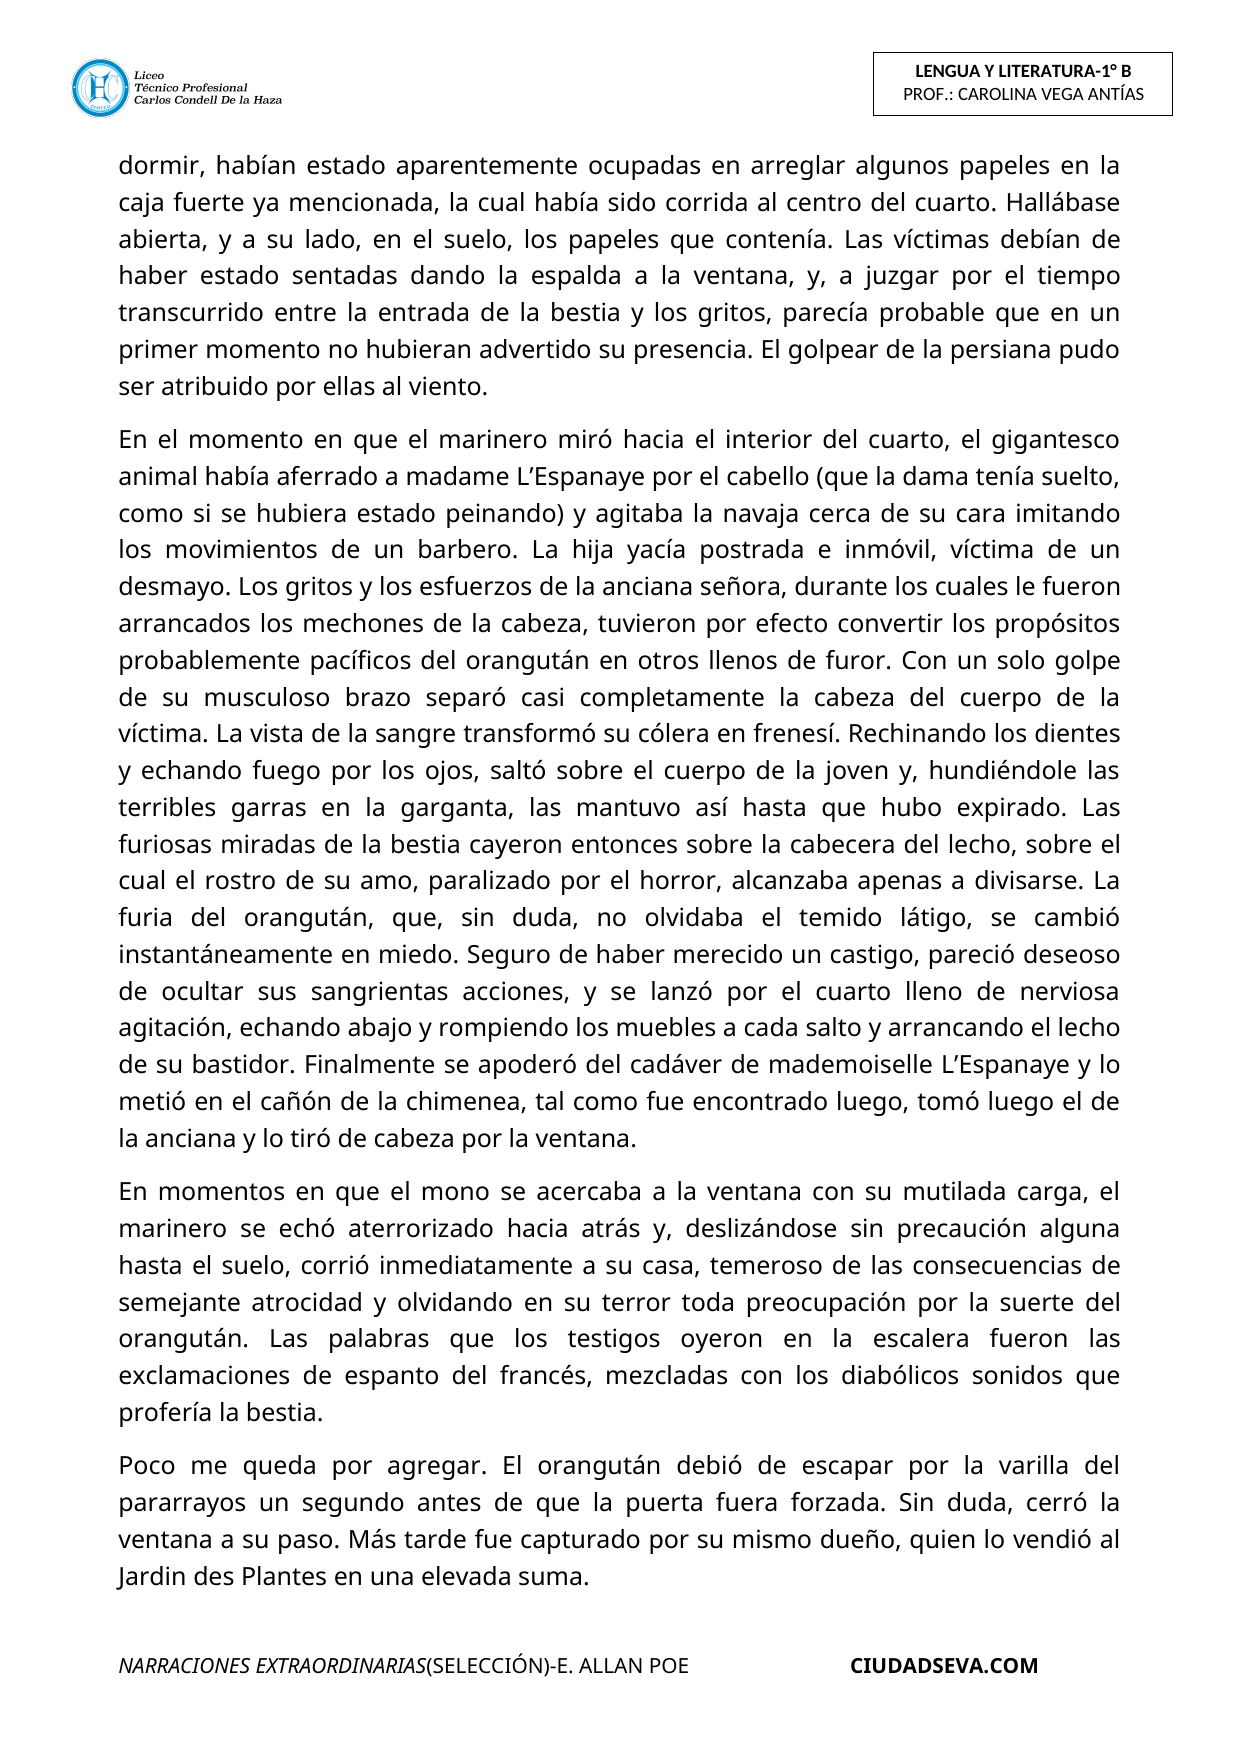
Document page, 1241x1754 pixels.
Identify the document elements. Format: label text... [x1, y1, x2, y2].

picture [71, 58, 286, 118]
text Poco me queda por agregar. El orangután debió de escapar por la varilla del pararrayos un segundo antes de que la puerta fuera forzada. Sin duda, cerró la ventana a su paso. Más tarde fue capturado por su mismo dueño, quien lo vendió al Jardin des Plantes en una elevada suma. [118, 1448, 1122, 1592]
text En el momento en que el marinero miró hacia el interior del cuarto, el gigantesco animal había aferrado a madame L’Espanaye por el cabello (que la dama tenía suelto, como si se hubiera estado peinando) y agitaba la navaja cerca de su cara imitando los movimientos de un barbero. La hija yacía postrada e inmóvil, víctima de un desmayo. Los gritos y los esfuerzos de la anciana señora, durante los cuales le fueron arrancados los mechones de la cabeza, tuvieron por efecto convertir los propósitos probablemente pacíficos del orangután en otros llenos de furor. Con un solo golpe de su musculoso brazo separó casi completamente la cabeza del cuerpo de la víctima. La vista de la sangre transformó su cólera en frenesí. Rechinando los dientes y echando fuego por los ojos, saltó sobre el cuerpo de la joven y, hundiéndole las terribles garras en la garganta, las mantuvo así hasta que hubo expirado. Las furiosas miradas de la bestia cayeron entonces sobre la cabecera del lecho, sobre el cual el rostro de su amo, paralizado por el horror, alcanzaba apenas a divisarse. La furia del orangután, que, sin duda, no olvidaba el temido látigo, se cambió instantáneamente en miedo. Seguro de haber merecido un castigo, pareció deseoso de ocultar sus sangrientas acciones, y se lanzó por el cuarto lleno de nerviosa agitación, echando abajo y rompiendo los muebles a cada salto y arrancando el lecho de su bastidor. Finalmente se apoderó del cadáver de mademoiselle L’Espanaye y lo metió en el cañón de la chimenea, tal como fue encontrado luego, tomó luego el de la anciana y lo tiró de cabeza por la ventana. [118, 422, 1122, 1154]
text En momentos en que el mono se acercaba a la ventana con su mutilada carga, el marinero se echó aterrorizado hacia atrás y, deslizándose sin precaución alguna hasta el suelo, corrió inmediatamente a su casa, temeroso de las consecuencias de semejante atrocidad y olvidando en su terror toda preocupación por la suerte del orangután. Las palabras que los testigos oyeron en la escalera fueron las exclamaciones de espanto del francés, mezcladas con los diabólicos sonidos que profería la bestia. [118, 1174, 1122, 1428]
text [118, 148, 1122, 402]
